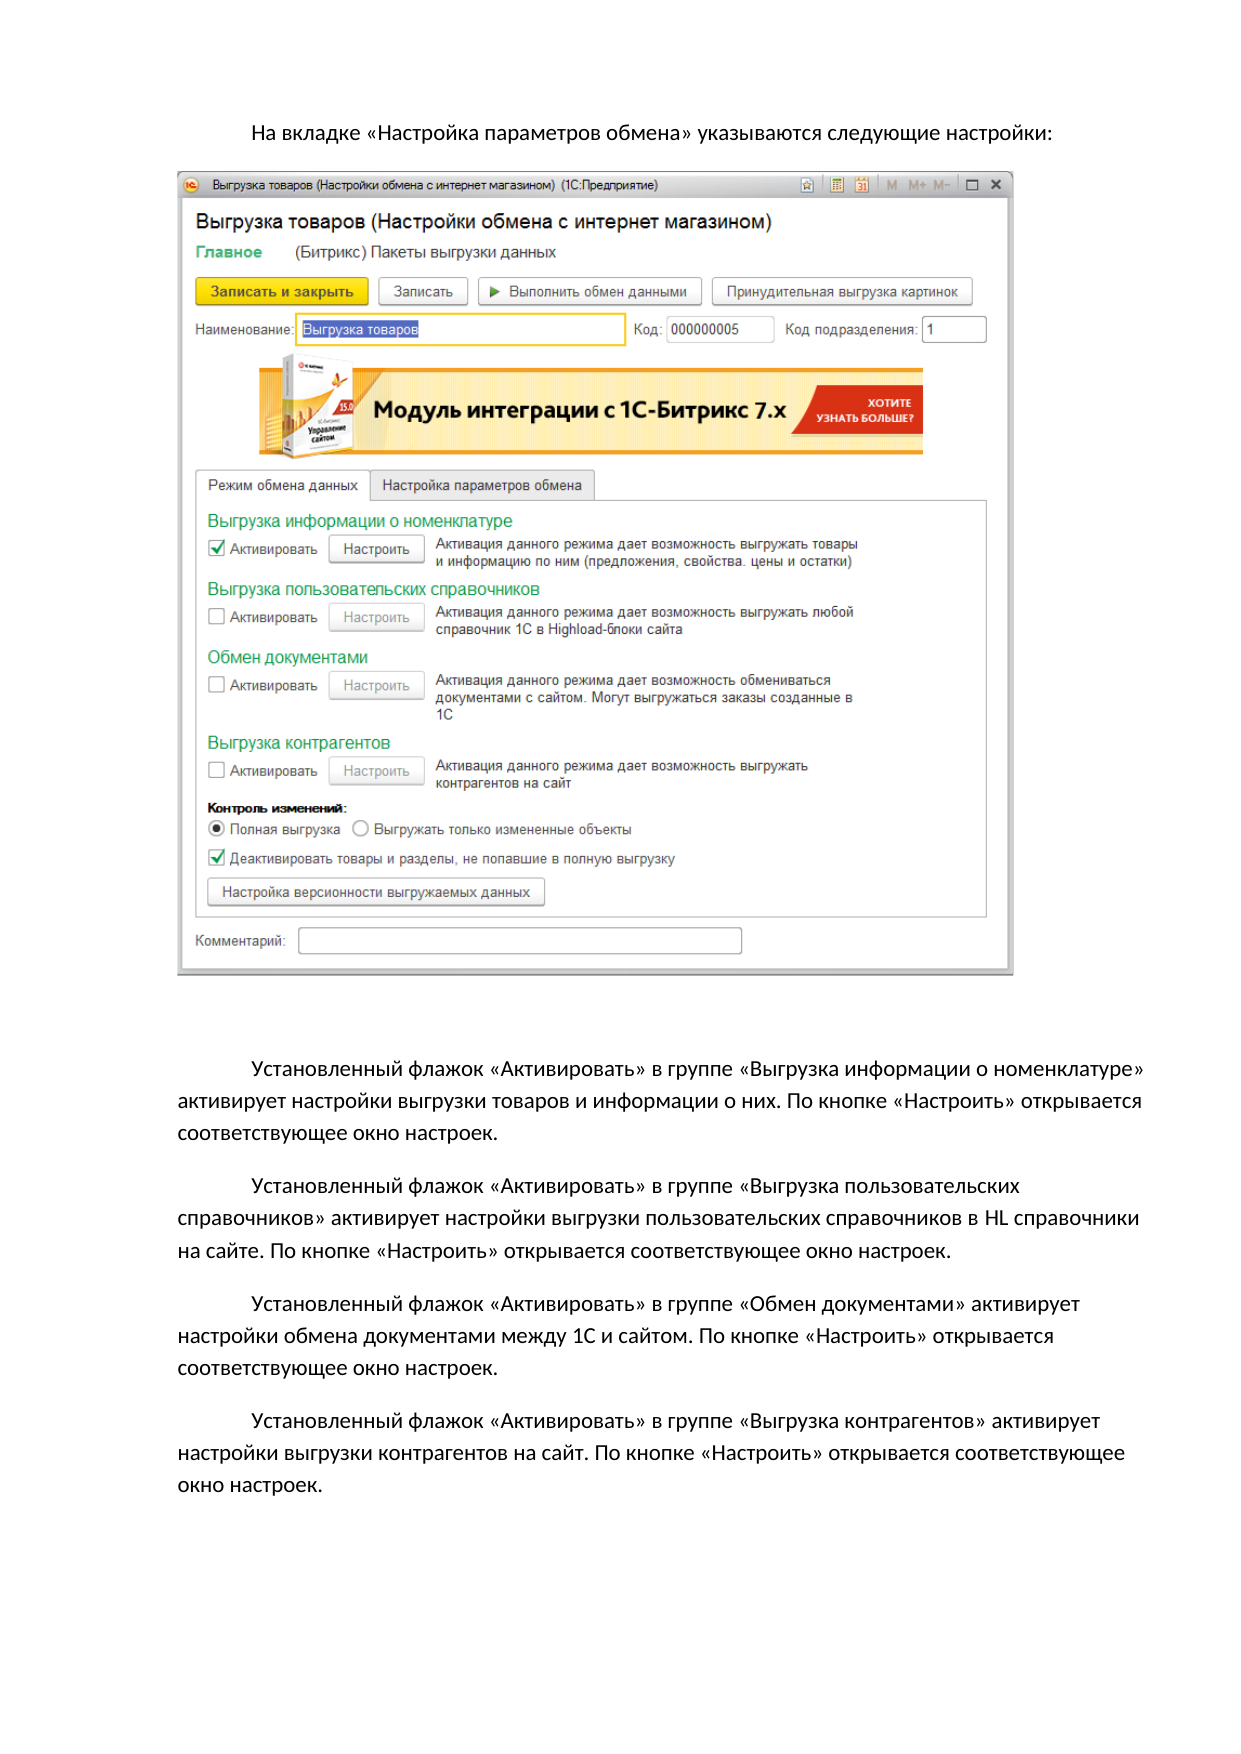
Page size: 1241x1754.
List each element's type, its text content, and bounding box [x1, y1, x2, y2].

text Установленный флажок «Активировать» в группе «Обмен документами» активирует настройки обмена документами между 1С и сайтом. По кнопке «Настроить» открывается соответствующее окно настроек. [177, 1289, 1152, 1381]
text Установленный флажок «Активировать» в группе «Выгрузка информации о номенклатуре» активирует настройки выгрузки товаров и информации о них. По кнопке «Настроить» открывается соответствующее окно настроек. [177, 1054, 1152, 1146]
picture [177, 171, 1014, 976]
text На вкладке «Настройка параметров обмена» указываются следующие настройки: [177, 118, 1152, 146]
text Установленный флажок «Активировать» в группе «Выгрузка контрагентов» активирует настройки выгрузки контрагентов на сайт. По кнопке «Настроить» открывается соответствующее окно настроек. [177, 1406, 1152, 1498]
text Установленный флажок «Активировать» в группе «Выгрузка пользовательских справочников» активирует настройки выгрузки пользовательских справочников в HL справочники на сайте. По кнопке «Настроить» открывается соответствующее окно настроек. [177, 1171, 1152, 1264]
